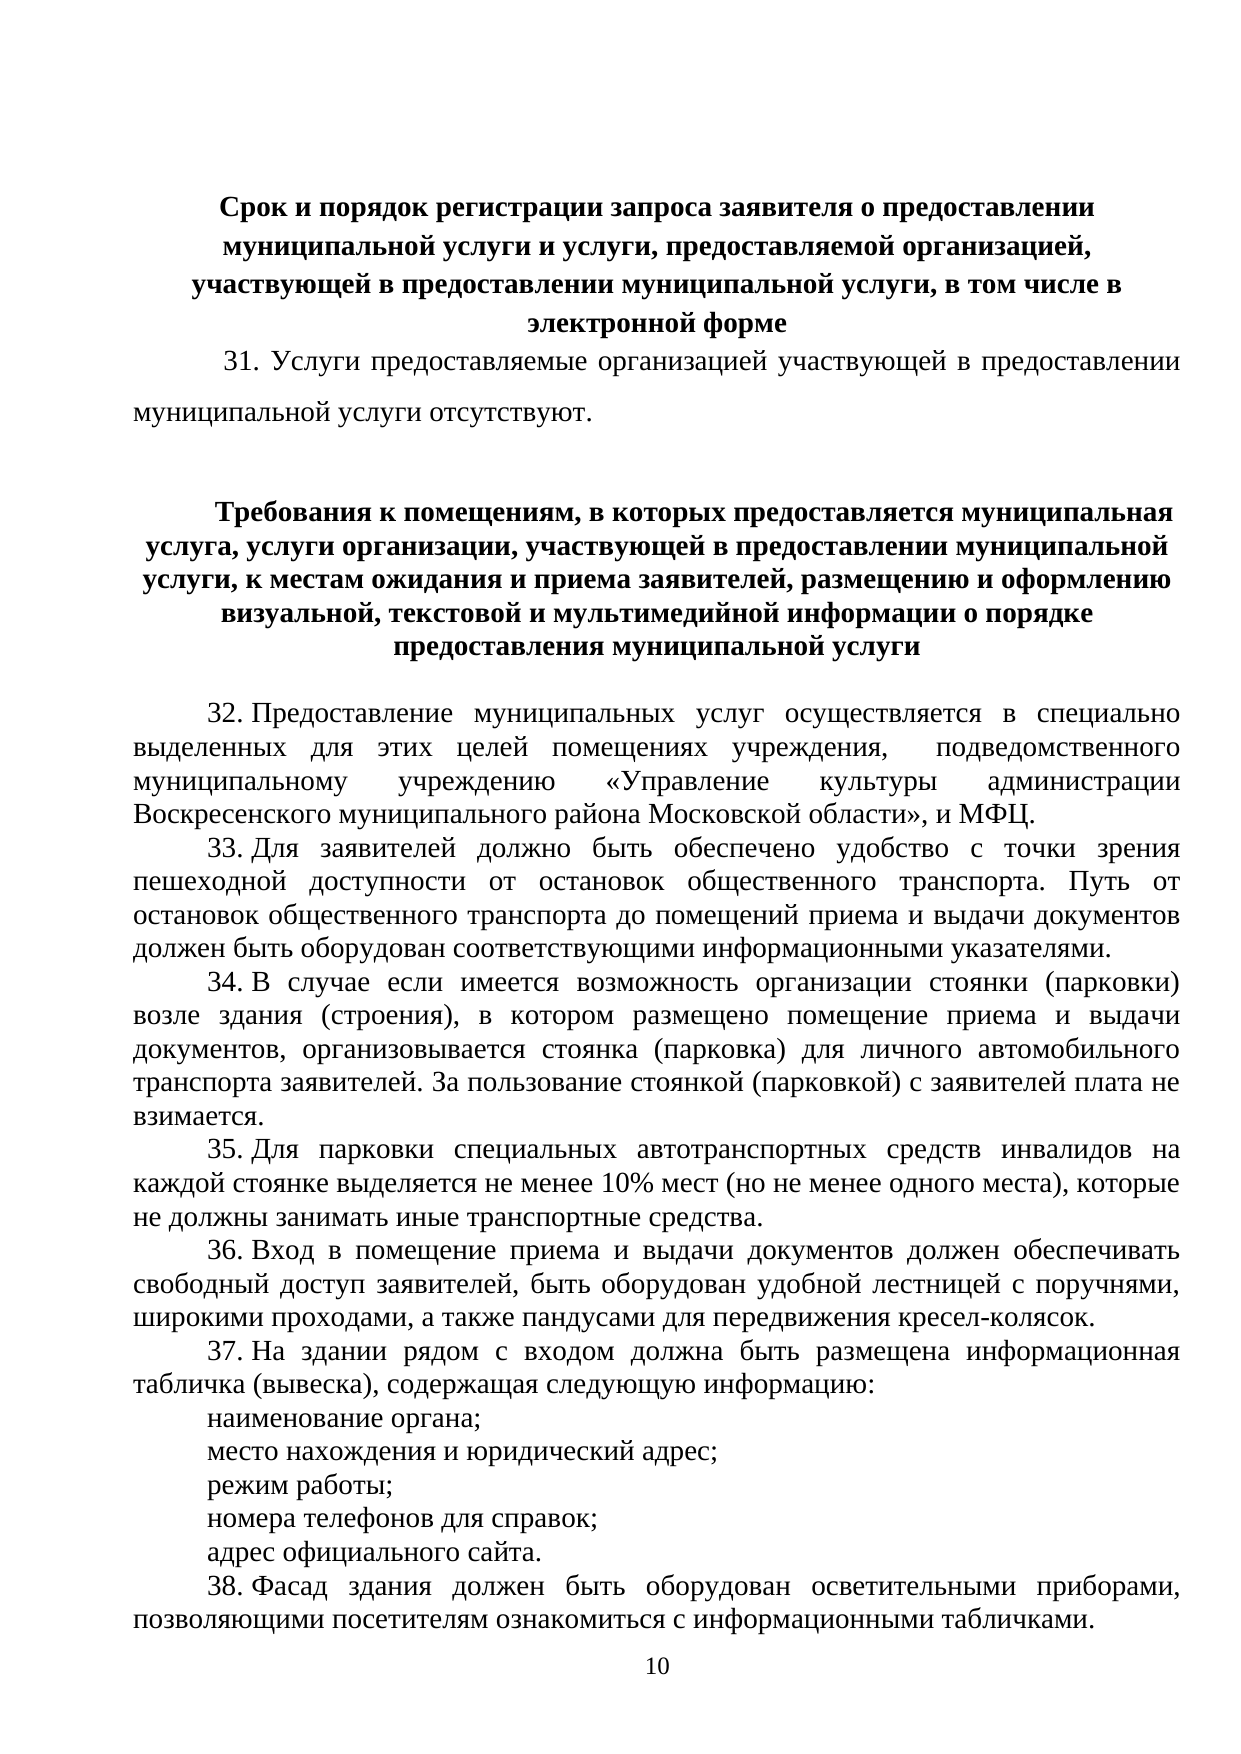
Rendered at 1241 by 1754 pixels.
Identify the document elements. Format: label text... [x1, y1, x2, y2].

text Требования к помещениям, в которых предоставляется муниципальная услуга, услуги организации, участвующей в предоставлении муниципальной услуги, к местам ожидания и приема заявителей, размещению и оформлению визуальной, текстовой и мультимедийной информации о порядке предоставления муниципальной услуги [133, 494, 1181, 662]
text место нахождения и юридический адрес; [133, 1433, 1181, 1467]
list 31. Услуги предоставляемые организацией участвующей в предоставлении муниципальной услуги отсутствуют. [133, 343, 1181, 427]
text режим работы; [133, 1467, 1181, 1501]
list Для парковки специальных автотранспортных средств инвалидов на каждой стоянке выделяется не менее 10% мест (но не менее одного места), которые не должны занимать иные транспортные средства. [133, 1132, 1181, 1232]
text наименование органа; [133, 1400, 1181, 1433]
list Предоставление муниципальных услуг осуществляется в специально выделенных для этих целей помещениях учреждения, подведомственного муниципальному учреждению «Управление культуры администрации Воскресенского муниципального района Московской области», и МФЦ. [133, 696, 1181, 830]
subtitle Срок и порядок регистрации запроса заявителя о предоставлении муниципальной услуги и услуги, предоставляемой организацией, участвующей в предоставлении муниципальной услуги, в том числе в электронной форме [133, 189, 1181, 338]
list В случае если имеется возможность организации стоянки (парковки) возле здания (строения), в котором размещено помещение приема и выдачи документов, организовывается стоянка (парковка) для личного автомобильного транспорта заявителей. За пользование стоянкой (парковкой) с заявителей плата не взимается. [133, 964, 1181, 1132]
list Фасад здания должен быть оборудован осветительными приборами, позволяющими посетителям ознакомиться с информационными табличками. [133, 1568, 1181, 1635]
list Вход в помещение приема и выдачи документов должен обеспечивать свободный доступ заявителей, быть оборудован удобной лестницей с поручнями, широкими проходами, а также пандусами для передвижения кресел-колясок. [133, 1232, 1181, 1333]
list Для заявителей должно быть обеспечено удобство с точки зрения пешеходной доступности от остановок общественного транспорта. Путь от остановок общественного транспорта до помещений приема и выдачи документов должен быть оборудован соответствующими информационными указателями. [133, 830, 1181, 964]
text номера телефонов для справок; [133, 1501, 1181, 1534]
list На здании рядом с входом должна быть размещена информационная табличка (вывеска), содержащая следующую информацию: [133, 1333, 1181, 1400]
text адрес официального сайта. [133, 1534, 1181, 1568]
